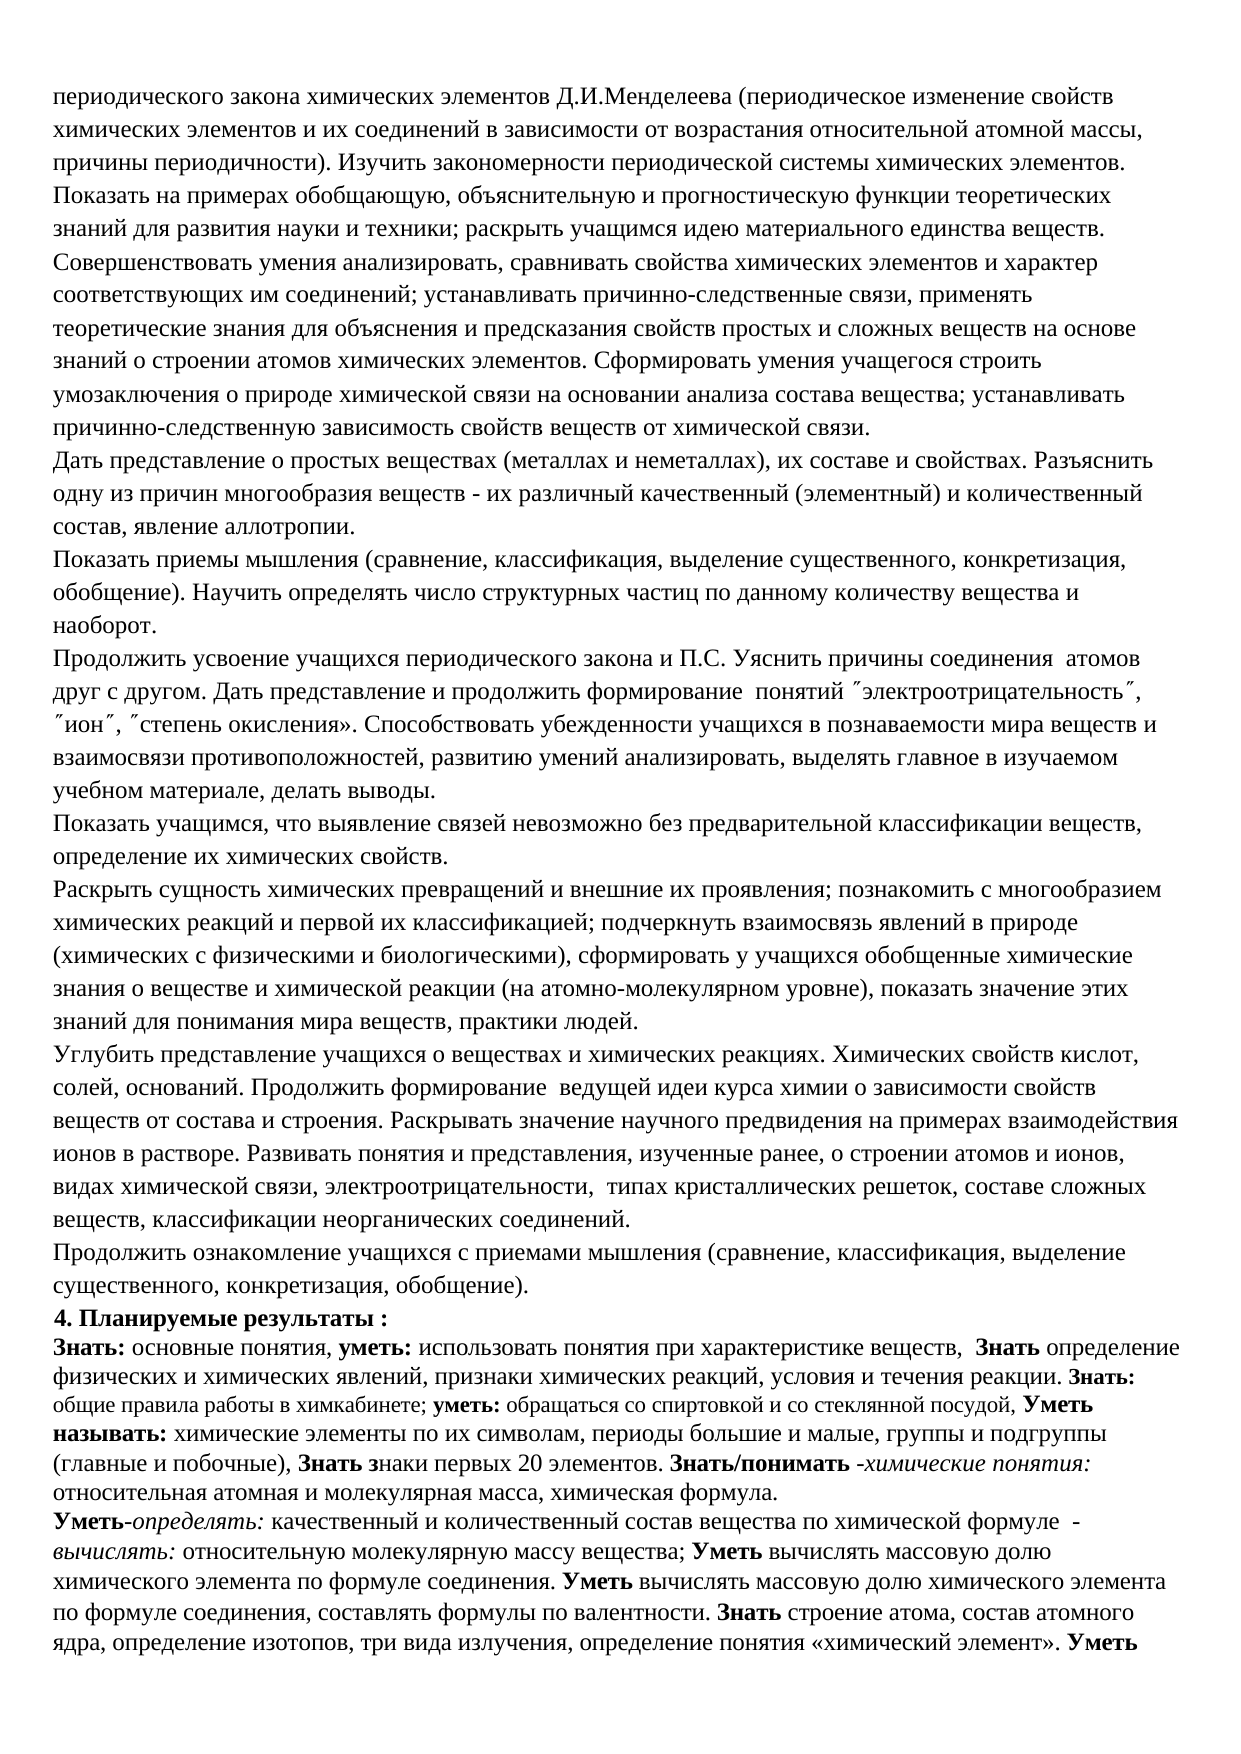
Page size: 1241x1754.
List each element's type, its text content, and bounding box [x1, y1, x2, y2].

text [53, 81, 1187, 1299]
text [53, 1506, 1185, 1657]
text 4. Планируемые результаты : Знать: основные понятия, уметь: использовать понятия при характеристике веществ, Знать определение физических и химических явлений, признаки химических реакций, условия и течения реакции. Знать: общие правила работы в химкабинете; уметь: обращаться со спиртовкой и со стеклянной посудой, Уметь называть: химические элементы по их символам, периоды большие и малые, группы и подгруппы (главные и побочные), Знать знаки первых 20 элементов. Знать/понимать -химические понятия: относительная атомная и молекулярная масса, химическая формула. [53, 1303, 1184, 1506]
